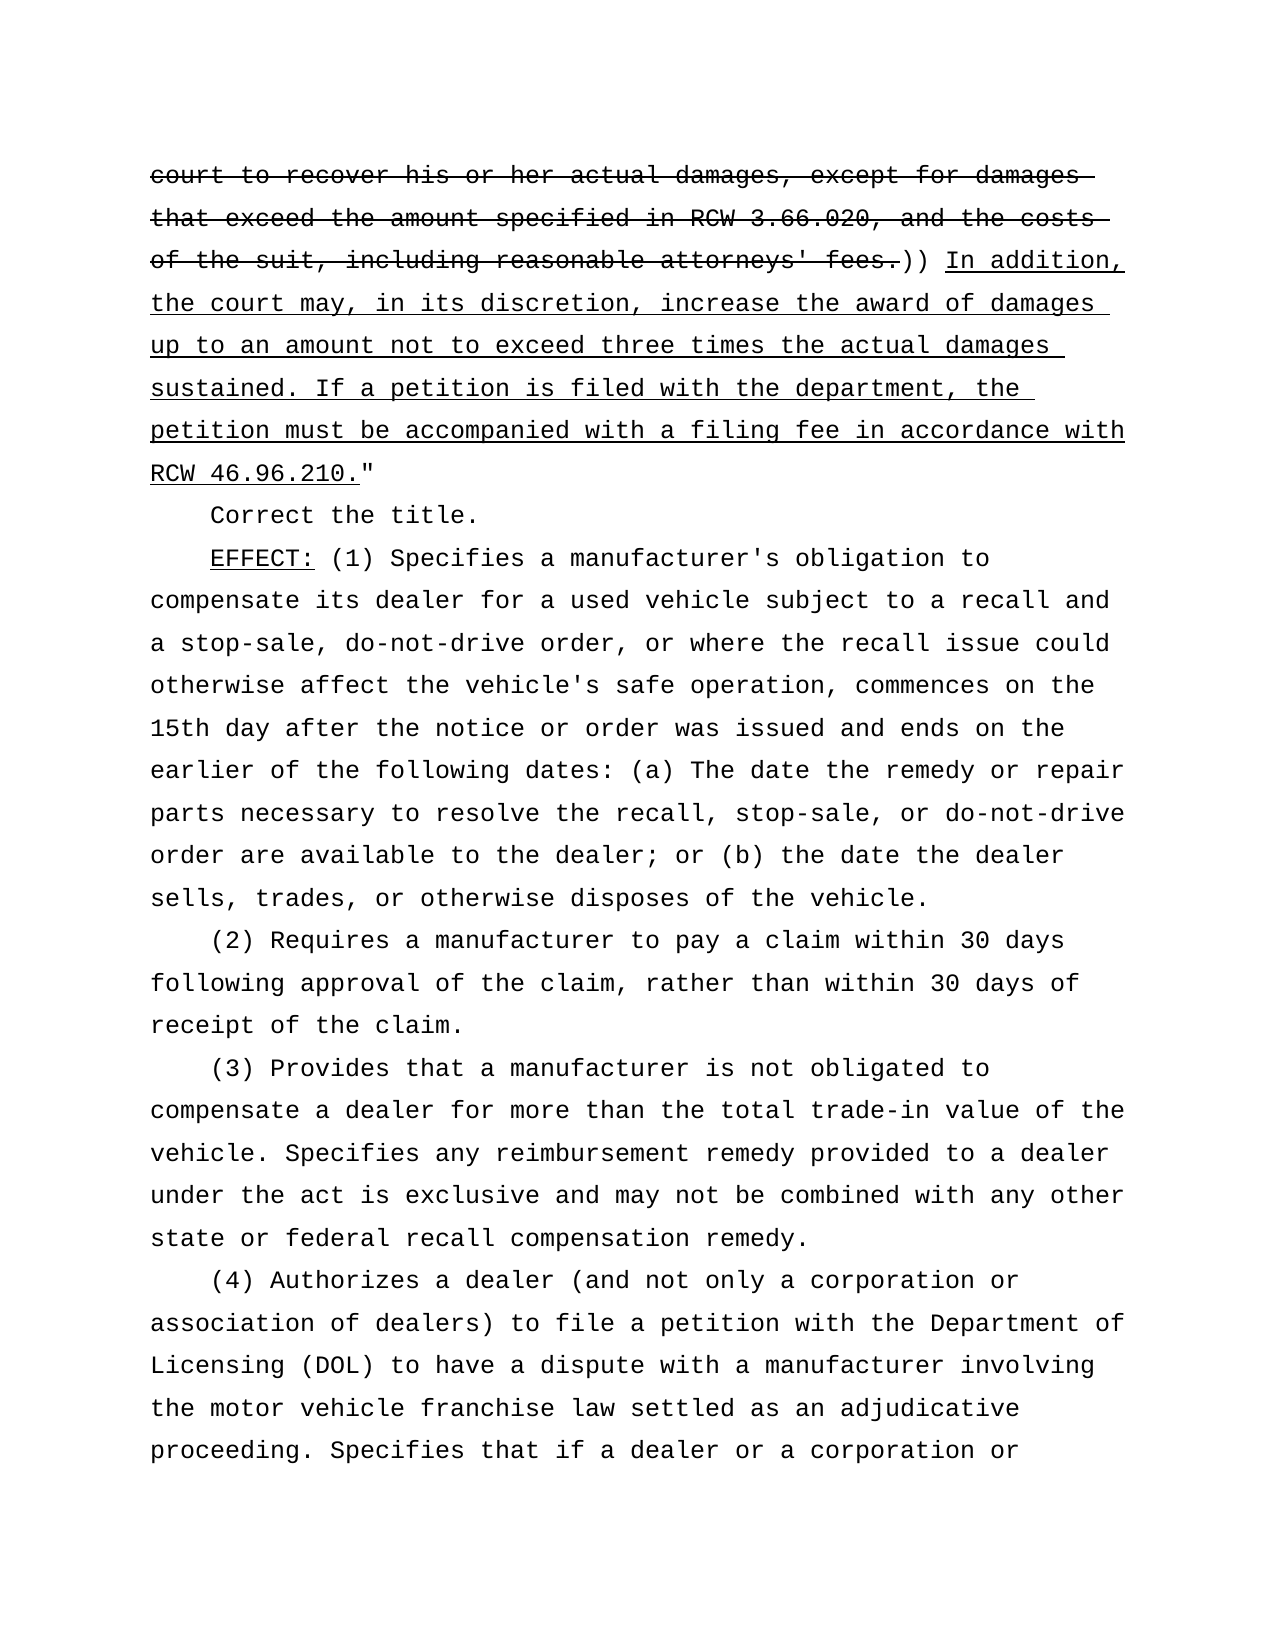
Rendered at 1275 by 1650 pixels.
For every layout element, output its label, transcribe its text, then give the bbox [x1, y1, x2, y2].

text Correct the title. [150, 490, 1125, 532]
text (3) Provides that a manufacturer is not obligated to compensate a dealer for more than the total trade-in value of the vehicle. Specifies any reimbursement remedy provided to a dealer under the act is exclusive and may not be combined with any other state or federal recall compensation remedy. [150, 1042, 1125, 1255]
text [150, 1255, 1125, 1467]
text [150, 150, 1125, 441]
text (2) Requires a manufacturer to pay a claim within 30 days following approval of the claim, rather than within 30 days of receipt of the claim. [150, 915, 1125, 1042]
text EFFECT: (1) Specifies a manufacturer's obligation to compensate its dealer for a used vehicle subject to a recall and a stop-sale, do-not-drive order, or where the recall issue could otherwise affect the vehicle's safe operation, commences on the 15th day after the notice or order was issued and ends on the earlier of the following dates: (a) The date the remedy or repair parts necessary to resolve the recall, stop-sale, or do-not-drive order are available to the dealer; or (b) the date the dealer sells, trades, or otherwise disposes of the vehicle. [150, 532, 1125, 915]
